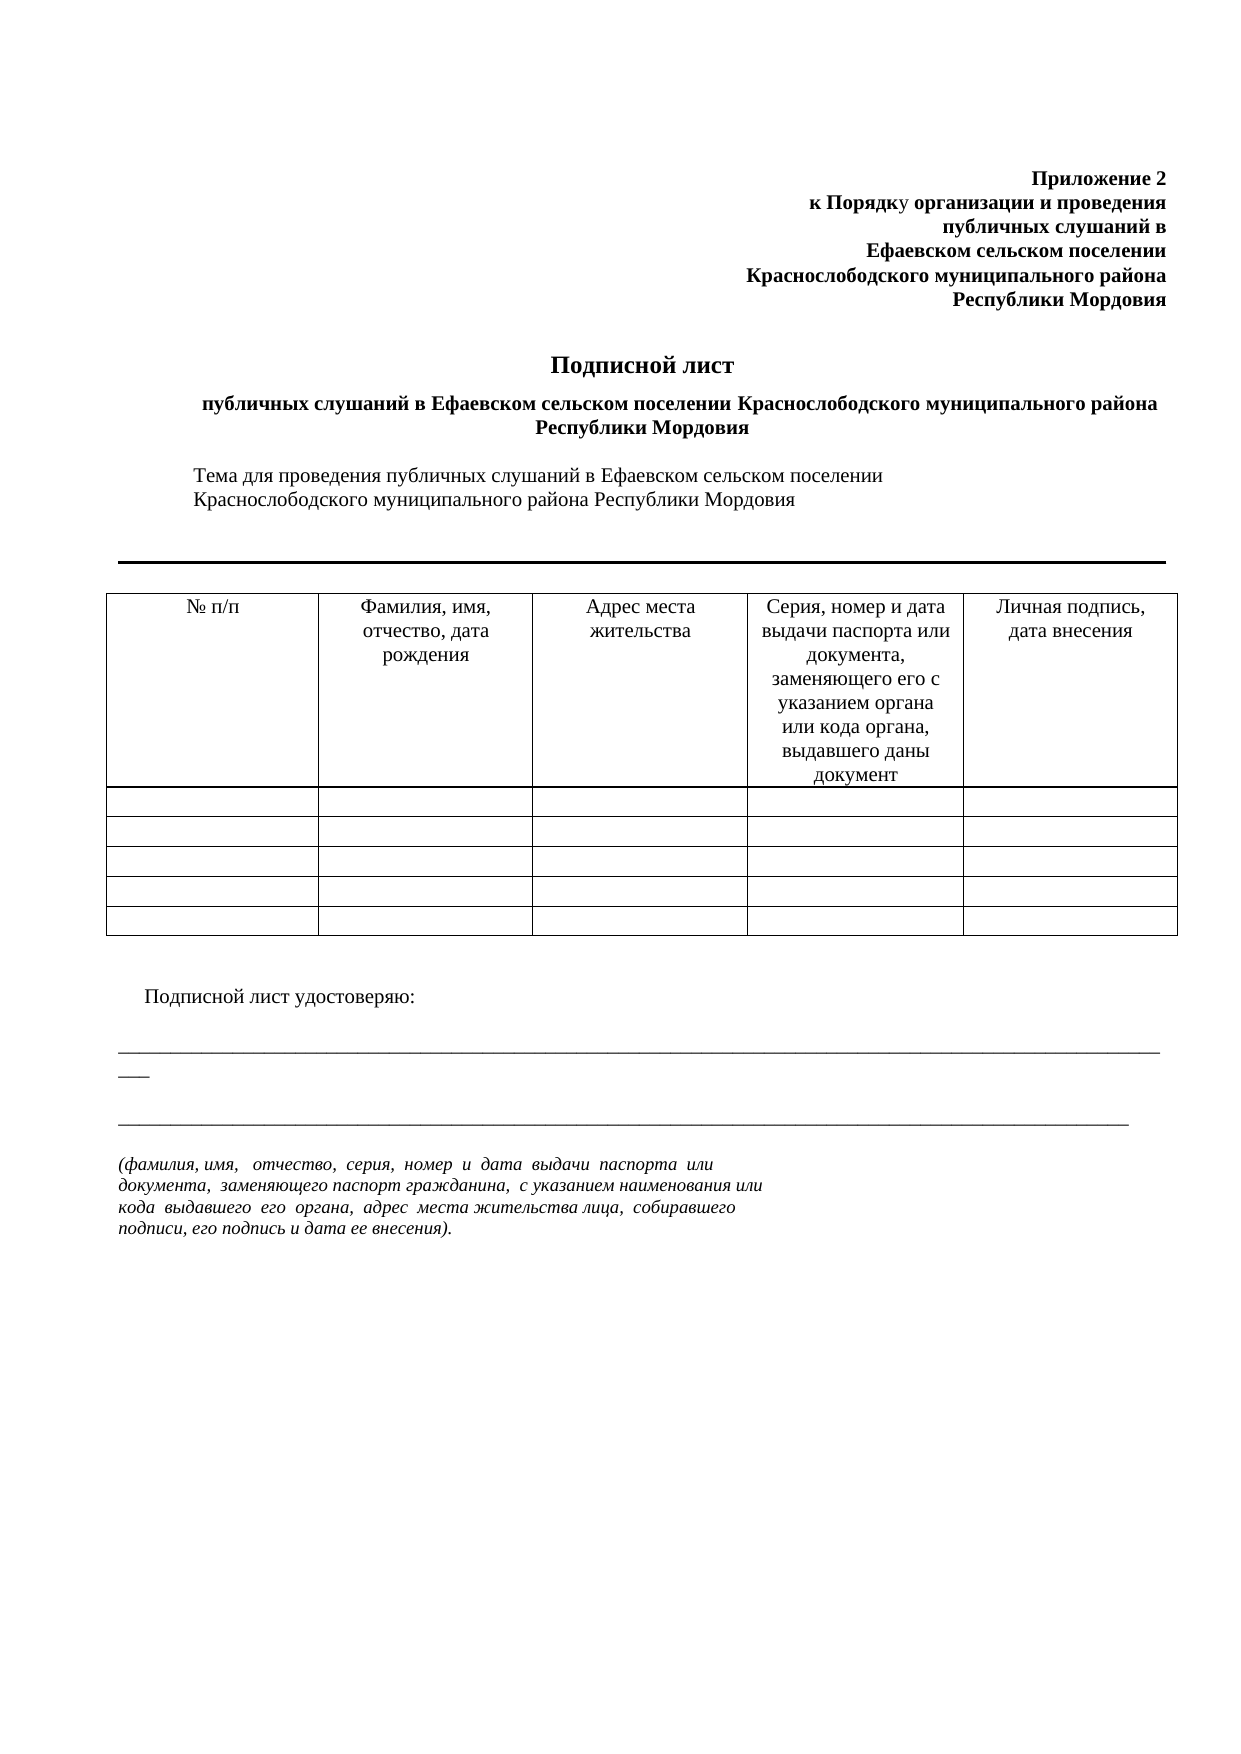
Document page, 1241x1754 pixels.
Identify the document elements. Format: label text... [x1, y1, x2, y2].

table_header № п/п [107, 594, 318, 786]
text Приложение 2 [118, 166, 1166, 190]
text Ефаевском сельском поселении [118, 238, 1166, 262]
table_cell [964, 847, 1177, 876]
table_cell [107, 817, 318, 846]
text публичных слушаний в [118, 214, 1166, 238]
table_header Серия, номер и дата выдачи паспорта или документа, заменяющего его с указанием органа или кода органа, выдавшего даны документ [748, 594, 963, 786]
text Краснослободского муниципального района [118, 262, 1166, 287]
table_header Фамилия, имя, отчество, дата рождения [319, 594, 532, 786]
table_cell [748, 847, 963, 876]
text Республики Мордовия [118, 287, 1166, 311]
table_cell [964, 788, 1177, 816]
table_cell [107, 877, 318, 906]
subtitle Подписной лист [118, 351, 1166, 379]
table_header Адрес места жительства [533, 594, 747, 786]
table_cell [748, 907, 963, 935]
table_cell [533, 877, 747, 906]
text документа, заменяющего паспорт гражданина, с указанием наименования или [118, 1174, 1166, 1196]
table_cell [964, 877, 1177, 906]
table_cell [107, 847, 318, 876]
text публичных слушаний в Ефаевском сельском поселении Краснослободского муниципального района Республики Мордовия [118, 391, 1166, 439]
text (фамилия, имя, отчество, серия, номер и дата выдачи паспорта или [118, 1152, 1166, 1174]
table_cell [533, 907, 747, 935]
text кода выдавшего его органа, адрес места жительства лица, собиравшего [118, 1196, 1166, 1217]
text Подписной лист удостоверяю: [118, 984, 1166, 1008]
table_cell [319, 907, 532, 935]
table_cell [319, 788, 532, 816]
table_cell [533, 788, 747, 816]
table_cell [533, 817, 747, 846]
table_cell [107, 907, 318, 935]
text _______________________________________________________________________________________________________ [118, 1032, 1166, 1080]
text Краснослободского муниципального района Республики Мордовия [118, 487, 1166, 511]
table_cell [748, 788, 963, 816]
table_cell [319, 847, 532, 876]
table_cell [107, 788, 318, 816]
text Тема для проведения публичных слушаний в Ефаевском сельском поселении [118, 463, 1166, 487]
text подписи, его подпись и дата ее внесения). [118, 1217, 1166, 1239]
text к Порядку организации и проведения [118, 190, 1166, 214]
text _________________________________________________________________________________________________ [118, 1104, 1166, 1128]
table_cell [748, 877, 963, 906]
table_cell [533, 847, 747, 876]
table_cell [964, 817, 1177, 846]
table_cell [748, 817, 963, 846]
table_cell [964, 907, 1177, 935]
table_cell [319, 817, 532, 846]
table_header Личная подпись, дата внесения [964, 594, 1177, 786]
table_cell [319, 877, 532, 906]
